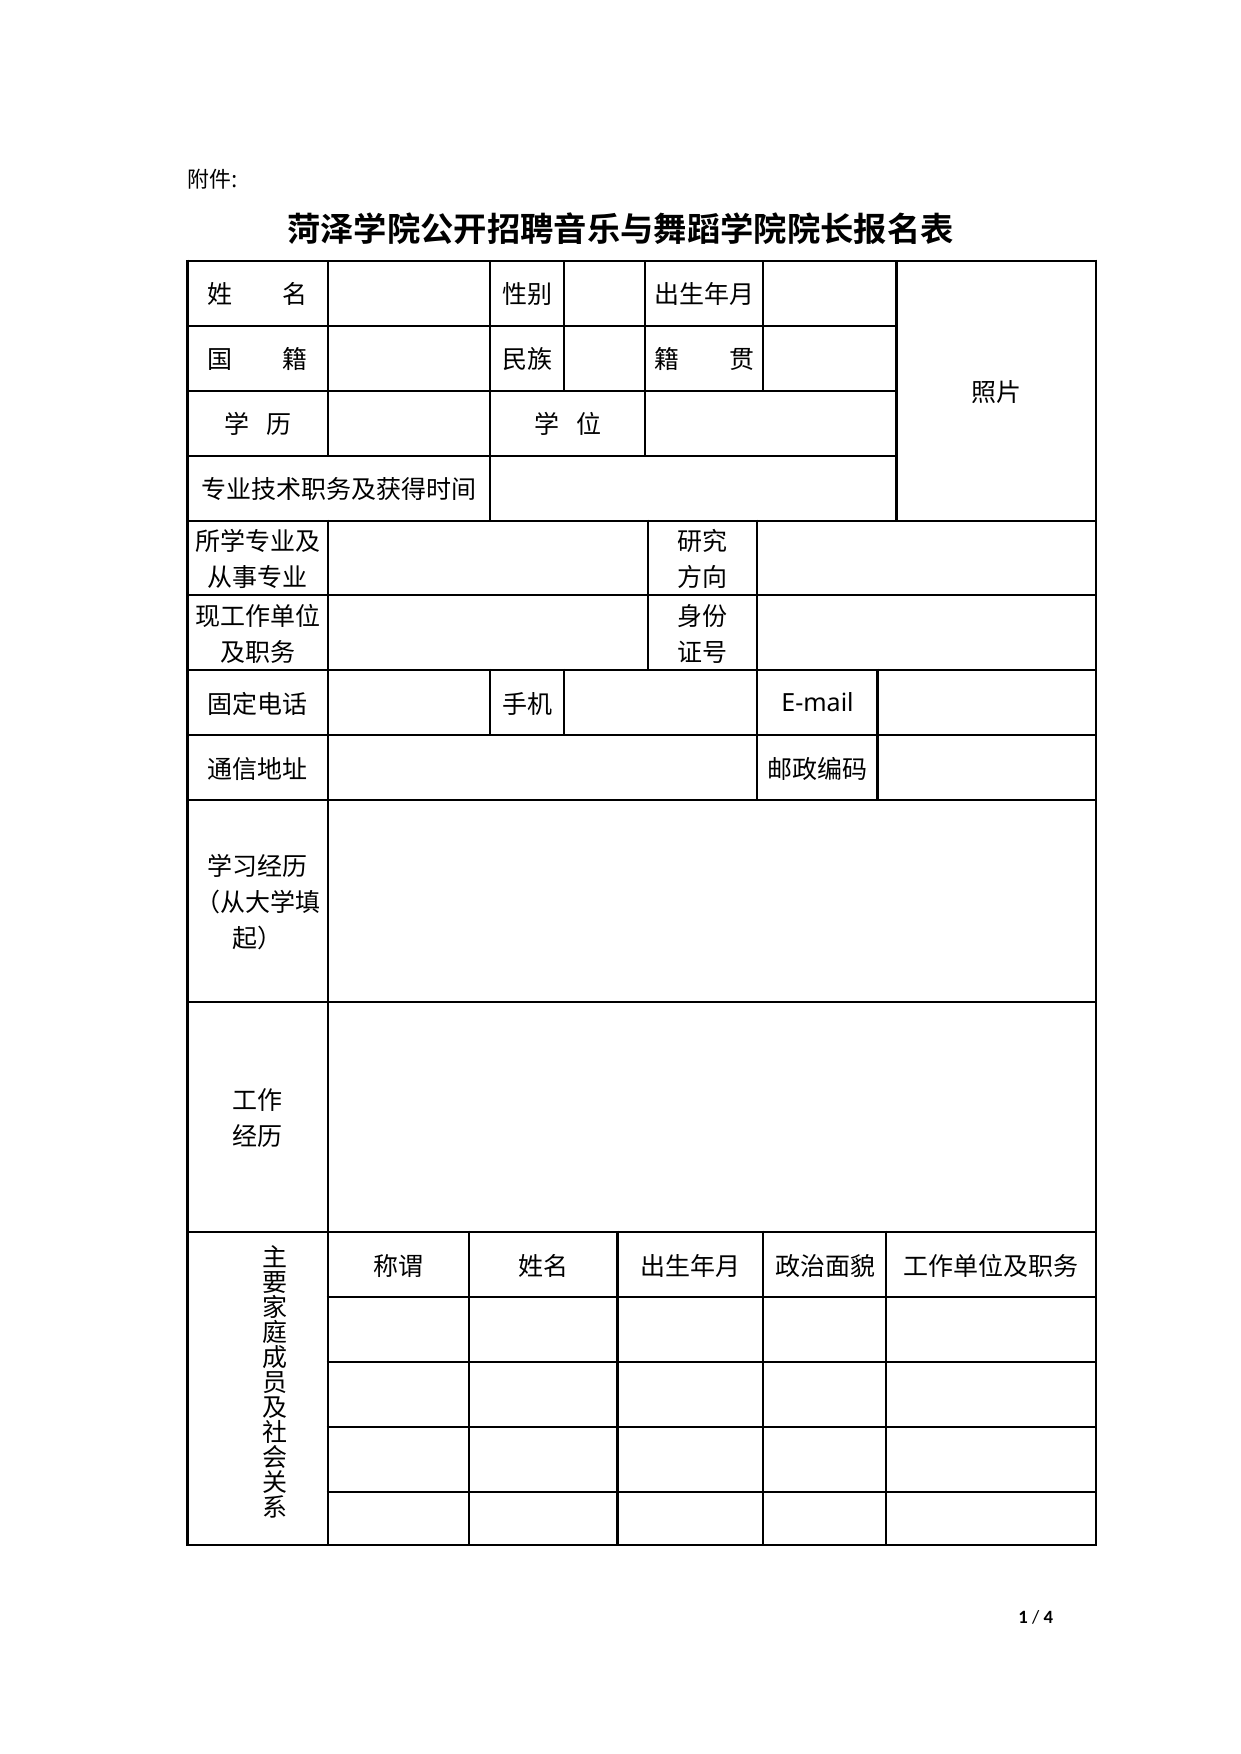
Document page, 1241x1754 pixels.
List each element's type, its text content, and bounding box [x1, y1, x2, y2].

table_cell 称谓 [329, 1233, 468, 1296]
table_cell [329, 596, 647, 669]
table_cell [764, 1493, 885, 1544]
text 附件: [187, 162, 1053, 194]
table_cell [887, 1428, 1095, 1491]
table_header 性别 [491, 262, 563, 324]
table_cell [764, 1363, 885, 1426]
table_cell [329, 392, 489, 454]
table_cell [619, 1363, 762, 1426]
table_cell [565, 671, 756, 734]
table_cell [879, 736, 1095, 799]
table_cell [329, 801, 1095, 1001]
table_cell [329, 1493, 468, 1544]
table_cell [619, 1298, 762, 1361]
table_cell [764, 327, 895, 389]
table_header 照片 [898, 262, 1095, 519]
table_cell 专业技术职务及获得时间 [189, 457, 489, 519]
table_header [764, 262, 895, 324]
table_cell E-mail [758, 671, 876, 734]
table_cell [470, 1428, 616, 1491]
table_cell [764, 1298, 885, 1361]
table_header 出生年月 [646, 262, 762, 324]
table_cell 研究 方向 [649, 522, 756, 594]
table_cell 出生年月 [619, 1233, 762, 1296]
table_cell 工作 经历 [189, 1003, 327, 1231]
table_cell [329, 671, 489, 734]
table_cell [619, 1493, 762, 1544]
table_header 姓 名 [189, 262, 327, 324]
table_cell 学习经历（从大学填起） [189, 801, 327, 1001]
table_cell [329, 1428, 468, 1491]
table_cell [329, 1298, 468, 1361]
table_cell [329, 327, 489, 389]
table_cell 手机 [491, 671, 563, 734]
table_cell [887, 1363, 1095, 1426]
table_cell 所学专业及从事专业 [189, 522, 327, 594]
table_cell [491, 457, 895, 519]
table_cell [329, 522, 647, 594]
table_cell [879, 671, 1095, 734]
table_cell 现工作单位及职务 [189, 596, 327, 669]
table_cell 民族 [491, 327, 563, 389]
table_cell [329, 1003, 1095, 1231]
table_cell 邮政编码 [758, 736, 876, 799]
table_cell [619, 1428, 762, 1491]
table_cell [470, 1363, 616, 1426]
table_cell 学 历 [189, 392, 327, 454]
table_cell 身份 证号 [649, 596, 756, 669]
table_cell [764, 1428, 885, 1491]
table_cell 固定电话 [189, 671, 327, 734]
table_cell 通信地址 [189, 736, 327, 799]
table_cell [646, 392, 895, 454]
table_cell [758, 596, 1095, 669]
table_header [329, 262, 489, 324]
table_cell 籍 贯 [646, 327, 762, 389]
table_cell 政治面貌 [764, 1233, 885, 1296]
text 菏泽学院公开招聘音乐与舞蹈学院院长报名表 [187, 194, 1053, 259]
table_cell 工作单位及职务 [887, 1233, 1095, 1296]
table_cell 国 籍 [189, 327, 327, 389]
table_cell [887, 1493, 1095, 1544]
table_cell [329, 736, 756, 799]
table_cell [565, 327, 644, 389]
table_cell [329, 1363, 468, 1426]
table_cell [758, 522, 1095, 594]
table_cell [470, 1298, 616, 1361]
table_cell [887, 1298, 1095, 1361]
table_header [565, 262, 644, 324]
table_cell 学 位 [491, 392, 644, 454]
table_cell [470, 1493, 616, 1544]
table_cell 姓名 [470, 1233, 616, 1296]
table_cell 主要家庭成员及社会关系 [189, 1233, 327, 1544]
